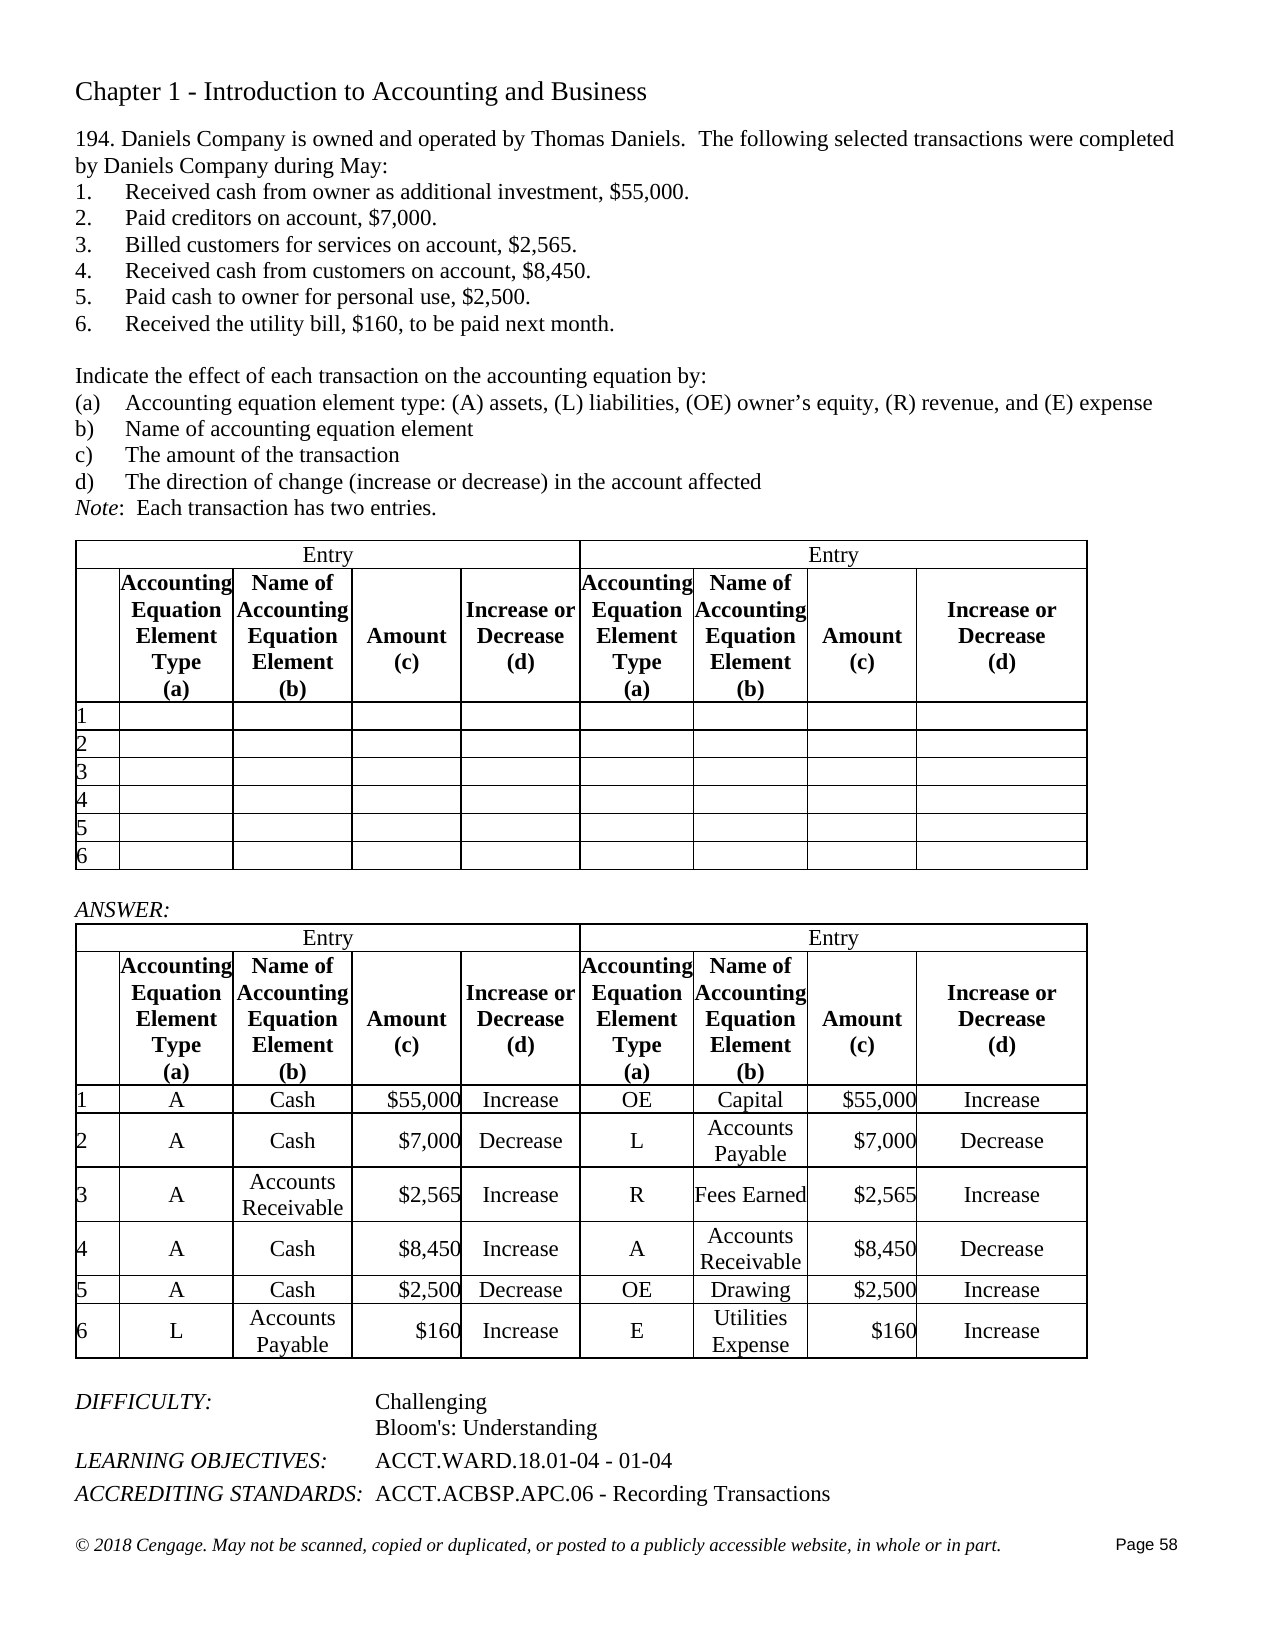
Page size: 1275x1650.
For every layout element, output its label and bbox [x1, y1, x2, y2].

table_header [75, 125, 1200, 1509]
